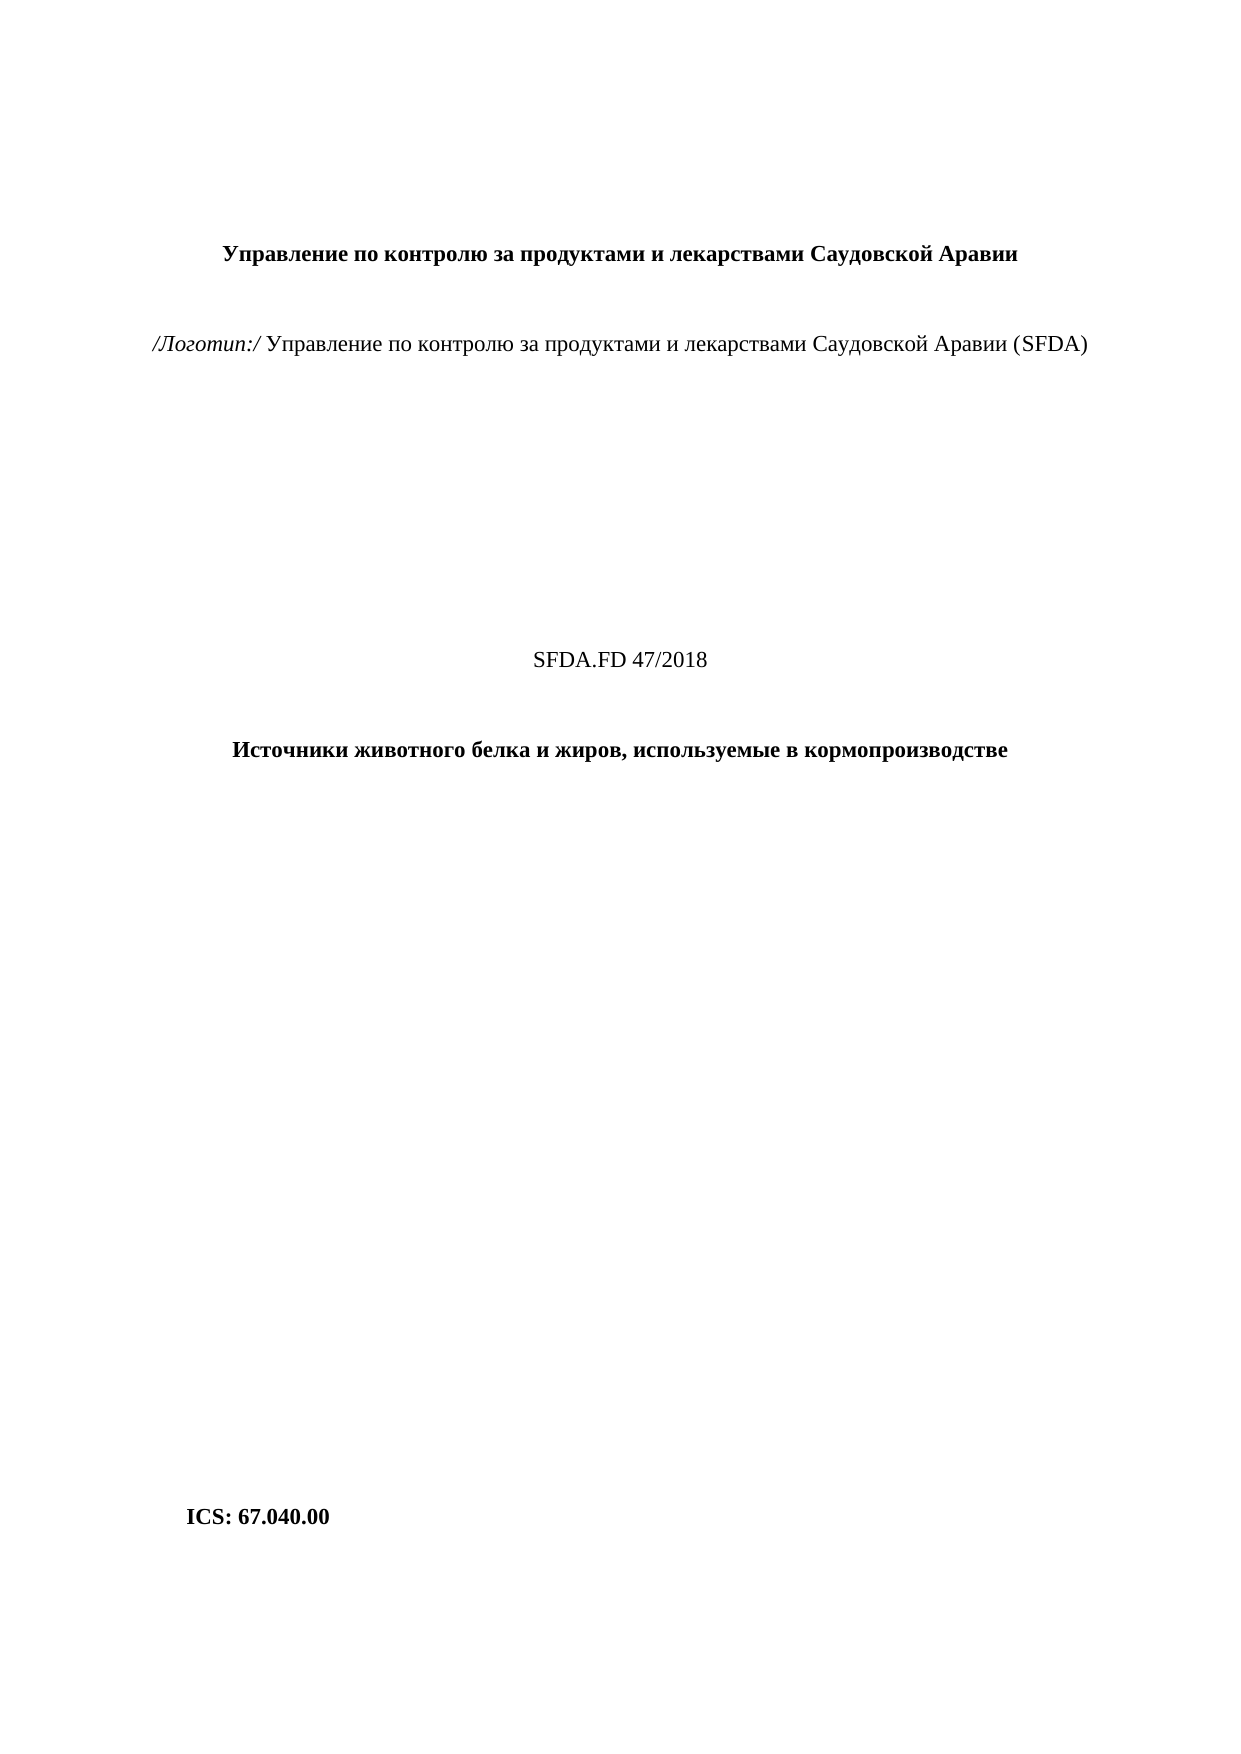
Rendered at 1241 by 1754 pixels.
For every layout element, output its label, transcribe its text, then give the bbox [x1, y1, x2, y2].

text Источники животного белка и жиров, используемые в кормопроизводстве [112, 736, 1128, 763]
text Управление по контролю за продуктами и лекарствами Саудовской Аравии [112, 240, 1128, 267]
text ICS: 67.040.00 [112, 1503, 1128, 1529]
text SFDA.FD 47/2018 [112, 646, 1128, 672]
text /Логотип:/ Управление по контролю за продуктами и лекарствами Саудовской Аравии (SFDA) [112, 330, 1128, 357]
